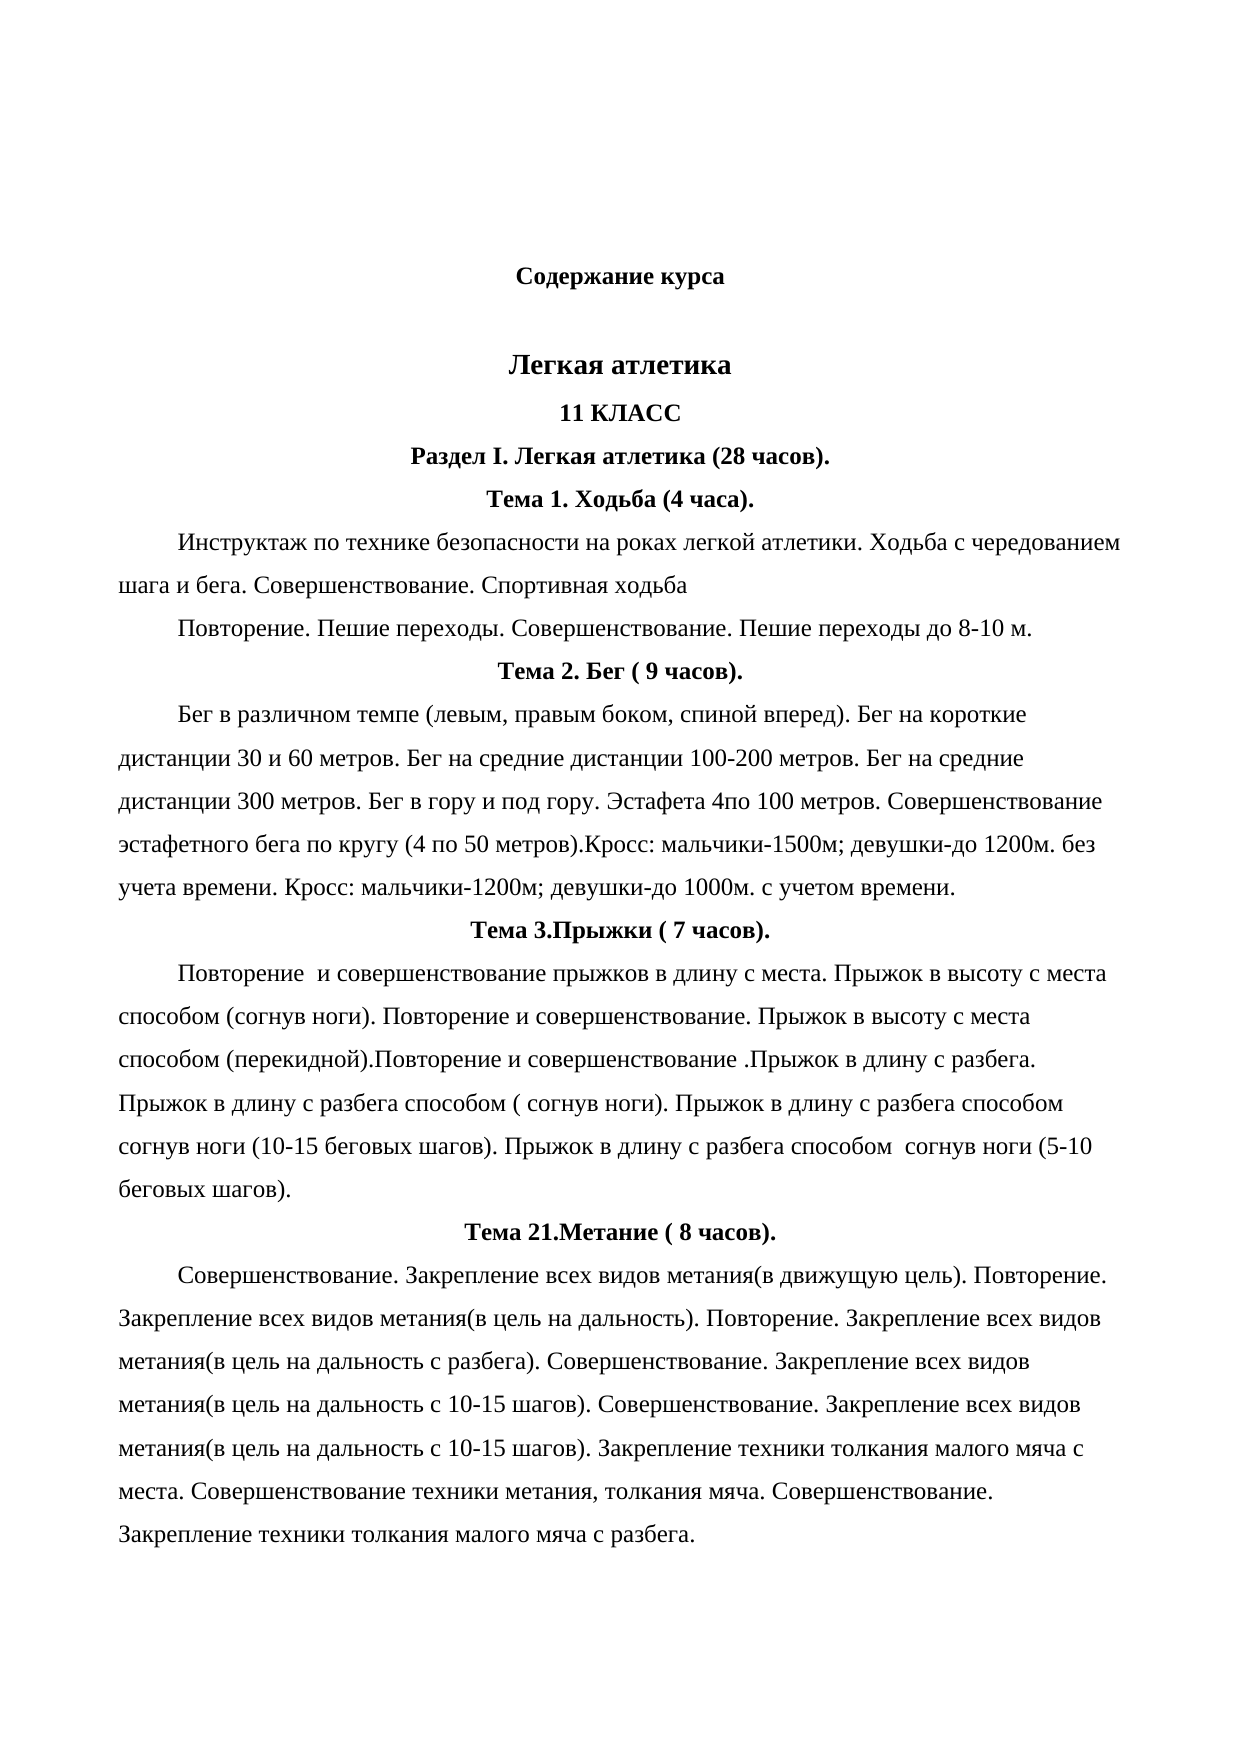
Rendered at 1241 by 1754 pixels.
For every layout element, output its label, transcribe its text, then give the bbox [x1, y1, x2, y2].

text Тема 3.Прыжки ( 7 часов). [118, 915, 1122, 944]
text Инструктаж по технике безопасности на роках легкой атлетики. Ходьба с чередованием шага и бега. Совершенствование. Спортивная ходьба [118, 527, 1122, 599]
text Повторение и совершенствование прыжков в длину с места. Прыжок в высоту с места способом (согнув ноги). Повторение и совершенствование. Прыжок в высоту с места способом (перекидной).Повторение и совершенствование .Прыжок в длину с разбега. Прыжок в длину с разбега способом ( согнув ноги). Прыжок в длину с разбега способом согнув ноги (10-15 беговых шагов). Прыжок в длину с разбега способом согнув ноги (5-10 беговых шагов). [118, 958, 1122, 1203]
text Совершенствование. Закрепление всех видов метания(в движущую цель). Повторение. Закрепление всех видов метания(в цель на дальность). Повторение. Закрепление всех видов метания(в цель на дальность с разбега). Совершенствование. Закрепление всех видов метания(в цель на дальность с 10-15 шагов). Совершенствование. Закрепление всех видов метания(в цель на дальность с 10-15 шагов). Закрепление техники толкания малого мяча с места. Совершенствование техники метания, толкания мяча. Совершенствование. Закрепление техники толкания малого мяча с разбега. [118, 1260, 1122, 1548]
text Раздел I. Легкая атлетика (28 часов). [118, 441, 1122, 469]
text 11 КЛАСС [118, 398, 1122, 426]
text Бег в различном темпе (левым, правым боком, спиной вперед). Бег на короткие дистанции 30 и 60 метров. Бег на средние дистанции 100-200 метров. Бег на средние дистанции 300 метров. Бег в гору и под гору. Эстафета 4по 100 метров. Совершенствование эстафетного бега по кругу (4 по 50 метров).Кросс: мальчики-1500м; девушки-до 1200м. без учета времени. Кросс: мальчики-1200м; девушки-до 1000м. с учетом времени. [118, 699, 1122, 901]
text Тема 2. Бег ( 9 часов). [118, 656, 1122, 685]
text Легкая атлетика [118, 347, 1122, 381]
subtitle Содержание курса [118, 261, 1122, 290]
text Повторение. Пешие переходы. Совершенствование. Пешие переходы до 8-10 м. [118, 613, 1122, 642]
text Тема 21.Метание ( 8 часов). [118, 1217, 1122, 1246]
text Тема 1. Ходьба (4 часа). [118, 484, 1122, 513]
